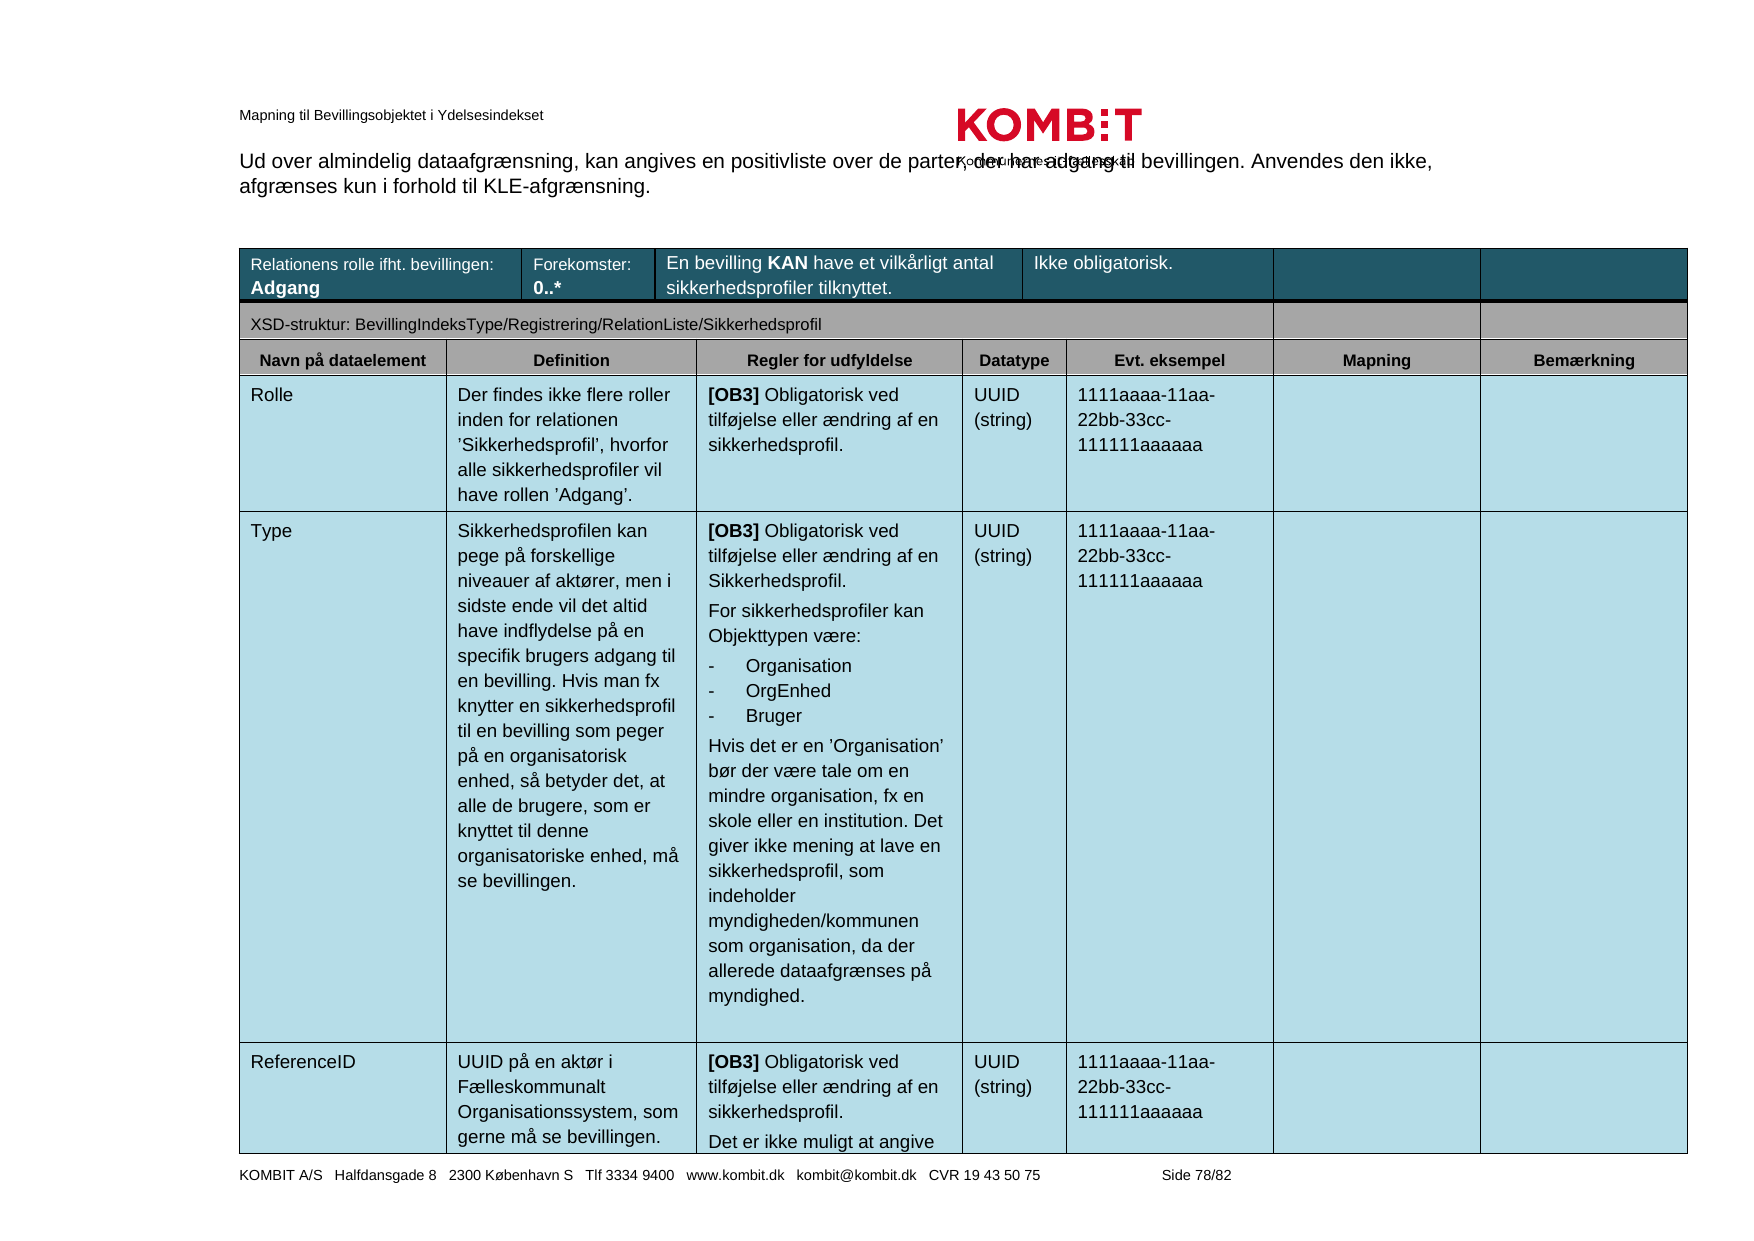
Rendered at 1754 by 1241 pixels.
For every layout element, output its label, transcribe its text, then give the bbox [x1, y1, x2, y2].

table_cell [1481, 1043, 1687, 1153]
table_header [1274, 249, 1480, 299]
table_cell Type [240, 512, 446, 1042]
table_cell Navn på dataelement [240, 340, 446, 374]
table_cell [447, 1043, 696, 1153]
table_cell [1067, 1043, 1273, 1153]
table_cell [1481, 512, 1687, 1042]
table_cell Rolle [240, 376, 446, 511]
table_cell ReferenceID [240, 1043, 446, 1153]
table_cell [OB3] Obligatorisk ved tilføjelse eller ændring af en Sikkerhedsprofil. For sikkerhedsprofiler kan Objekttypen være: Organisation OrgEnhed Bruger Hvis det er en ’Organisation’ bør der være tale om en mindre organisation, fx en skole eller en institution. Det giver ikke mening at lave en sikkerhedsprofil, som indeholder myndigheden/kommunen som organisation, da der allerede dataafgrænses på myndighed. [697, 512, 962, 1042]
table_cell [OB3] Obligatorisk ved tilføjelse eller ændring af en sikkerhedsprofil. [697, 376, 962, 511]
table_cell Datatype [963, 340, 1066, 374]
table_cell [1274, 303, 1480, 338]
table_cell [1274, 376, 1480, 511]
table_cell Bemærkning [1481, 340, 1687, 374]
table_cell Regler for udfyldelse [697, 340, 962, 374]
table_header En bevilling KAN have et vilkårligt antal sikkerhedsprofiler tilknyttet. [656, 249, 1022, 299]
table_cell Der findes ikke flere roller inden for relationen ’Sikkerhedsprofil’, hvorfor alle sikkerhedsprofiler vil have rollen ’Adgang’. [447, 376, 696, 511]
table_cell Definition [447, 340, 696, 374]
table_header [1481, 249, 1687, 299]
table_cell XSD-struktur: BevillingIndeksType/Registrering/RelationListe/Sikkerhedsprofil [240, 303, 1273, 338]
table_cell [1481, 376, 1687, 511]
table_header Ikke obligatorisk. [1023, 249, 1273, 299]
table_cell UUID (string) [963, 376, 1066, 511]
table_header Relationens rolle ifht. bevillingen: Adgang [240, 249, 521, 299]
table_cell 1111aaaa-11aa-22bb-33cc-111111aaaaaa [1067, 376, 1273, 511]
table_cell Evt. eksempel [1067, 340, 1273, 374]
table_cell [697, 1043, 962, 1153]
table_cell [1481, 303, 1687, 338]
table_cell UUID (string) [963, 512, 1066, 1042]
table_cell [1274, 1043, 1480, 1153]
table_cell [1274, 512, 1480, 1042]
table_cell UUID (string) [963, 1043, 1066, 1153]
text Ud over almindelig dataafgrænsning, kan angives en positivliste over de parter, der har adgang til bevillingen. Anvendes den ikke, afgrænses kun i forhold til KLE-afgrænsning. [239, 148, 1506, 198]
table_cell 1111aaaa-11aa-22bb-33cc-111111aaaaaa [1067, 512, 1273, 1042]
table_cell Sikkerhedsprofilen kan pege på forskellige niveauer af aktører, men i sidste ende vil det altid have indflydelse på en specifik brugers adgang til en bevilling. Hvis man fx knytter en sikkerhedsprofil til en bevilling som peger på en organisatorisk enhed, så betyder det, at alle de brugere, som er knyttet til denne organisatoriske enhed, må se bevillingen. [447, 512, 696, 1042]
table_header Forekomster: 0..* [522, 249, 654, 299]
table_cell Mapning [1274, 340, 1480, 374]
